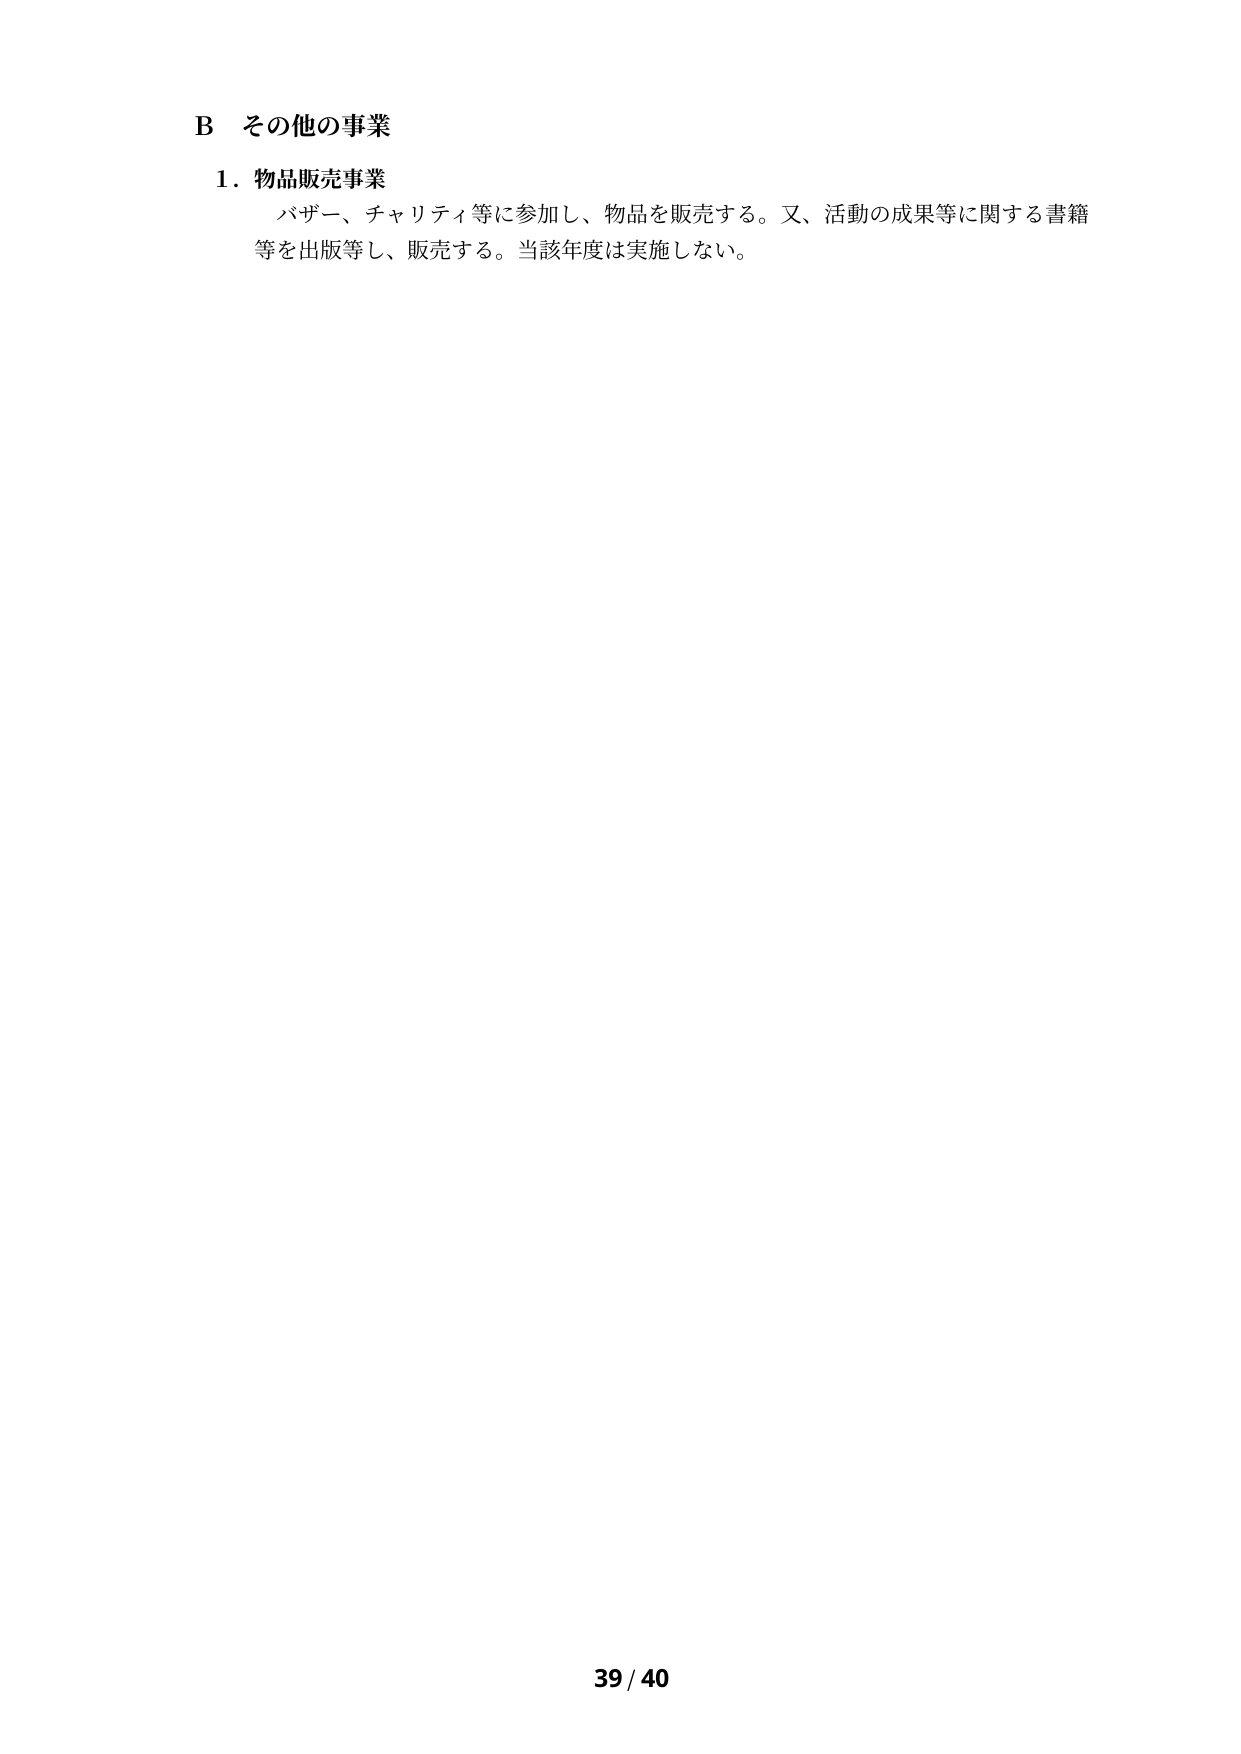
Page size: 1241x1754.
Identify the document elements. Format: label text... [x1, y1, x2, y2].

list 物品販売事業 [211, 160, 1092, 196]
text バザー、チャリティ等に参加し、物品を販売する。又、活動の成果等に関する書籍等を出版等し、販売する。当該年度は実施しない。 [254, 196, 1092, 266]
text Ｂ その他の事業 [166, 90, 1092, 160]
